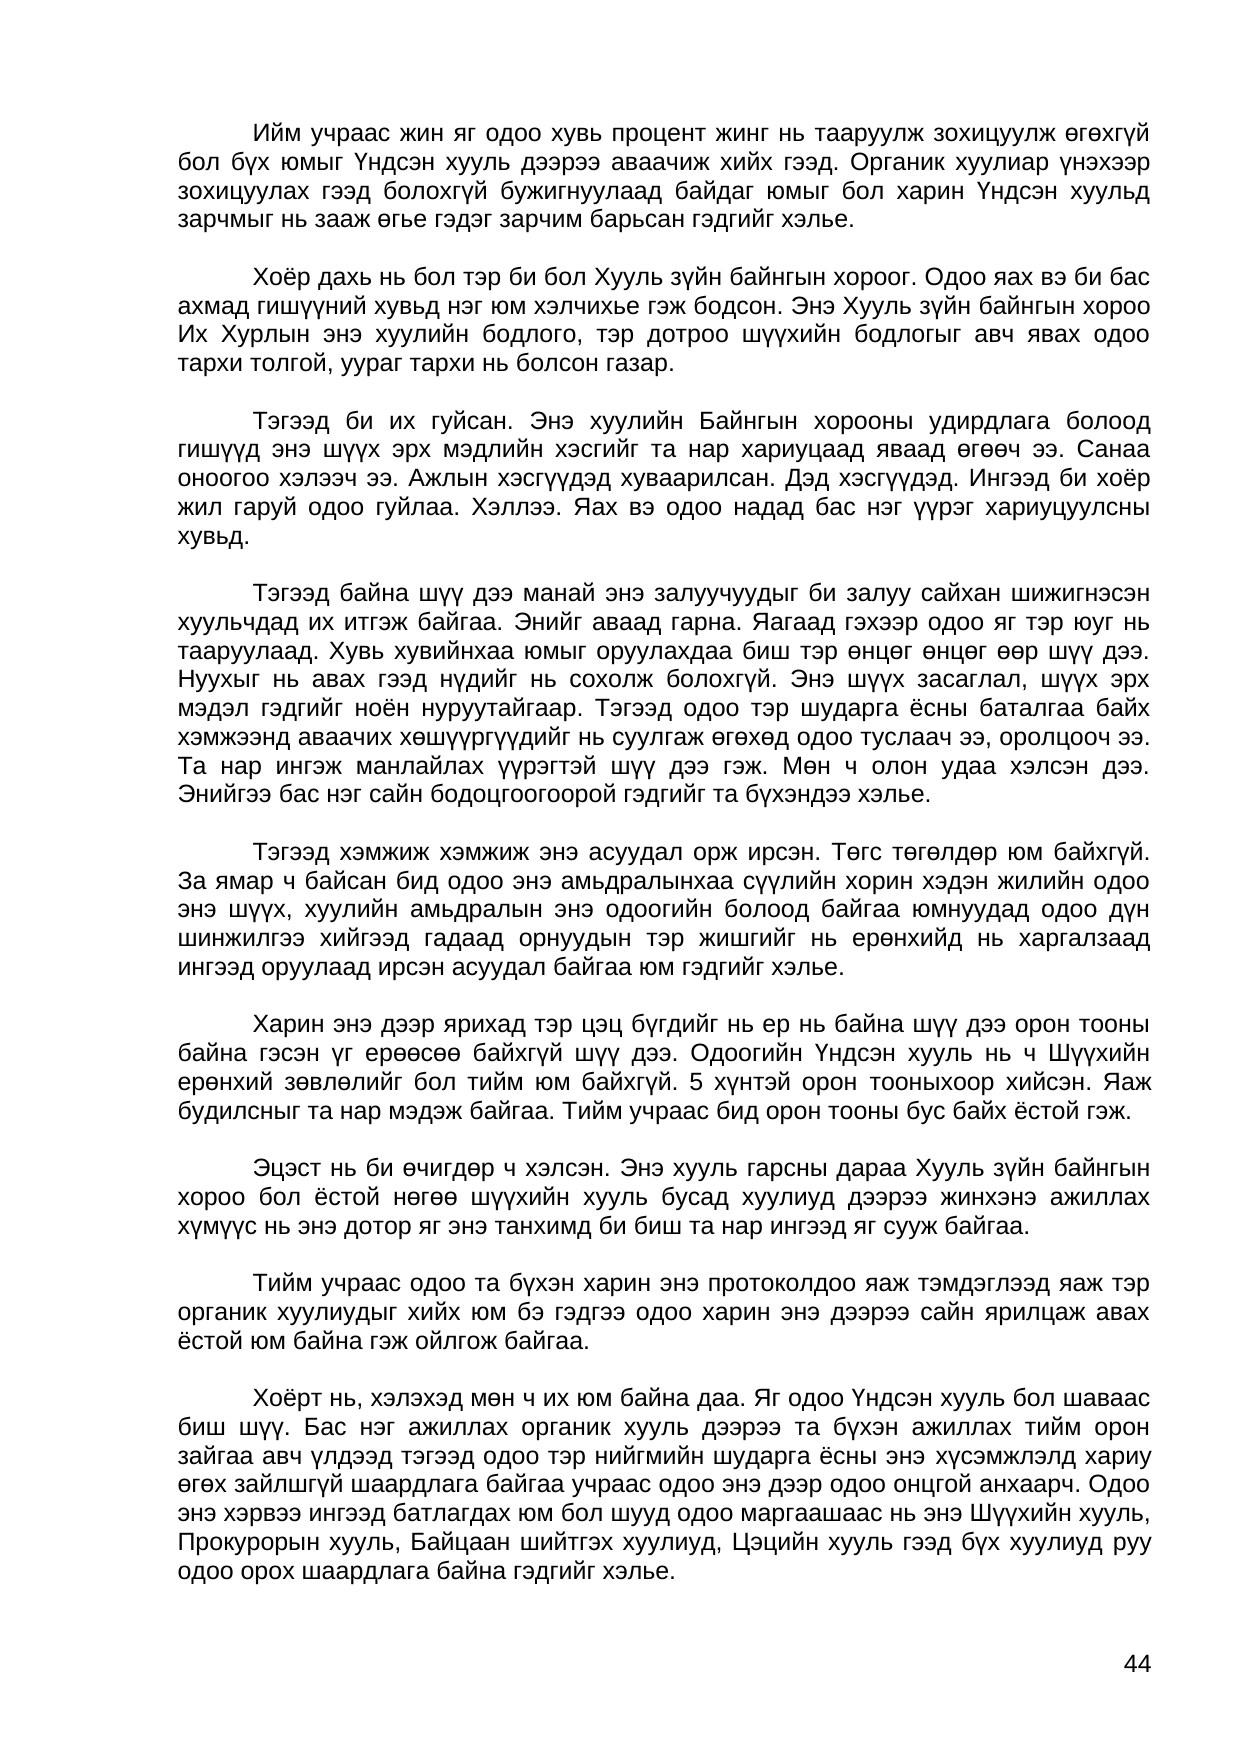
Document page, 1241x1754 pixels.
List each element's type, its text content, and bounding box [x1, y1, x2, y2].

text Тийм учраас одоо та бүхэн харин энэ протоколдоо яаж тэмдэглээд яаж тэр органик хуулиудыг хийх юм бэ гэдгээ одоо харин энэ дээрээ сайн ярилцаж авах ёстой юм байна гэж ойлгож байгаа. [177, 1268, 1152, 1354]
text Хоёр дахь нь бол тэр би бол Хууль зүйн байнгын хороог. Одоо яах вэ би бас ахмад гишүүний хувьд нэг юм хэлчихье гэж бодсон. Энэ Хууль зүйн байнгын хороо Их Хурлын энэ хуулийн бодлого, тэр дотроо шүүхийн бодлогыг авч явах одоо тархи толгой, уураг тархи нь болсон газар. [177, 262, 1152, 377]
text Тэгээд хэмжиж хэмжиж энэ асуудал орж ирсэн. Төгс төгөлдөр юм байхгүй. За ямар ч байсан бид одоо энэ амьдралынхаа сүүлийн хорин хэдэн жилийн одоо энэ шүүх, хуулийн амьдралын энэ одоогийн болоод байгаа юмнуудад одоо дүн шинжилгээ хийгээд гадаад орнуудын тэр жишгийг нь ерөнхийд нь харгалзаад ингээд оруулаад ирсэн асуудал байгаа юм гэдгийг хэлье. [177, 837, 1152, 981]
text Тэгээд би их гуйсан. Энэ хуулийн Байнгын хорооны удирдлага болоод гишүүд энэ шүүх эрх мэдлийн хэсгийг та нар хариуцаад яваад өгөөч ээ. Санаа оноогоо хэлээч ээ. Ажлын хэсгүүдэд хуваарилсан. Дэд хэсгүүдэд. Ингээд би хоёр жил гаруй одоо гуйлаа. Хэллээ. Яах вэ одоо надад бас нэг үүрэг хариуцуулсны хувьд. [177, 406, 1152, 549]
text Ийм учраас жин яг одоо хувь процент жинг нь тааруулж зохицуулж өгөхгүй бол бүх юмыг Үндсэн хууль дээрээ аваачиж хийх гээд. Органик хуулиар үнэхээр зохицуулах гээд болохгүй бужигнуулаад байдаг юмыг бол харин Үндсэн хуульд зарчмыг нь зааж өгье гэдэг зарчим барьсан гэдгийг хэлье. [177, 118, 1152, 233]
text Харин энэ дээр ярихад тэр цэц бүгдийг нь ер нь байна шүү дээ орон тооны байна гэсэн үг ерөөсөө байхгүй шүү дээ. Одоогийн Үндсэн хууль нь ч Шүүхийн ерөнхий зөвлөлийг бол тийм юм байхгүй. 5 хүнтэй орон тооныхоор хийсэн. Яаж будилсныг та нар мэдэж байгаа. Тийм учраас бид орон тооны бус байх ёстой гэж. [177, 1009, 1152, 1124]
text Хоёрт нь, хэлэхэд мөн ч их юм байна даа. Яг одоо Үндсэн хууль бол шаваас биш шүү. Бас нэг ажиллах органик хууль дээрээ та бүхэн ажиллах тийм орон зайгаа авч үлдээд тэгээд одоо тэр нийгмийн шударга ёсны энэ хүсэмжлэлд хариу өгөх зайлшгүй шаардлага байгаа учраас одоо энэ дээр одоо онцгой анхаарч. Одоо энэ хэрвээ ингээд батлагдах юм бол шууд одоо маргаашаас нь энэ Шүүхийн хууль, Прокурорын хууль, Байцаан шийтгэх хуулиуд, Цэцийн хууль гээд бүх хуулиуд руу одоо орох шаардлага байна гэдгийг хэлье. [177, 1383, 1152, 1584]
text Тэгээд байна шүү дээ манай энэ залуучуудыг би залуу сайхан шижигнэсэн хуульчдад их итгэж байгаа. Энийг аваад гарна. Яагаад гэхээр одоо яг тэр юуг нь тааруулаад. Хувь хувийнхаа юмыг оруулахдаа биш тэр өнцөг өнцөг өөр шүү дээ. Нуухыг нь авах гээд нүдийг нь сохолж болохгүй. Энэ шүүх засаглал, шүүх эрх мэдэл гэдгийг ноён нуруутайгаар. Тэгээд одоо тэр шударга ёсны баталгаа байх хэмжээнд аваачих хөшүүргүүдийг нь суулгаж өгөхөд одоо туслаач ээ, оролцооч ээ. Та нар ингэж манлайлах үүрэгтэй шүү дээ гэж. Мөн ч олон удаа хэлсэн дээ. Энийгээ бас нэг сайн бодоцгоогоорой гэдгийг та бүхэндээ хэлье. [177, 578, 1152, 808]
text Эцэст нь би өчигдөр ч хэлсэн. Энэ хууль гарсны дараа Хууль зүйн байнгын хороо бол ёстой нөгөө шүүхийн хууль бусад хуулиуд дээрээ жинхэнэ ажиллах хүмүүс нь энэ дотор яг энэ танхимд би биш та нар ингээд яг сууж байгаа. [177, 1153, 1152, 1239]
